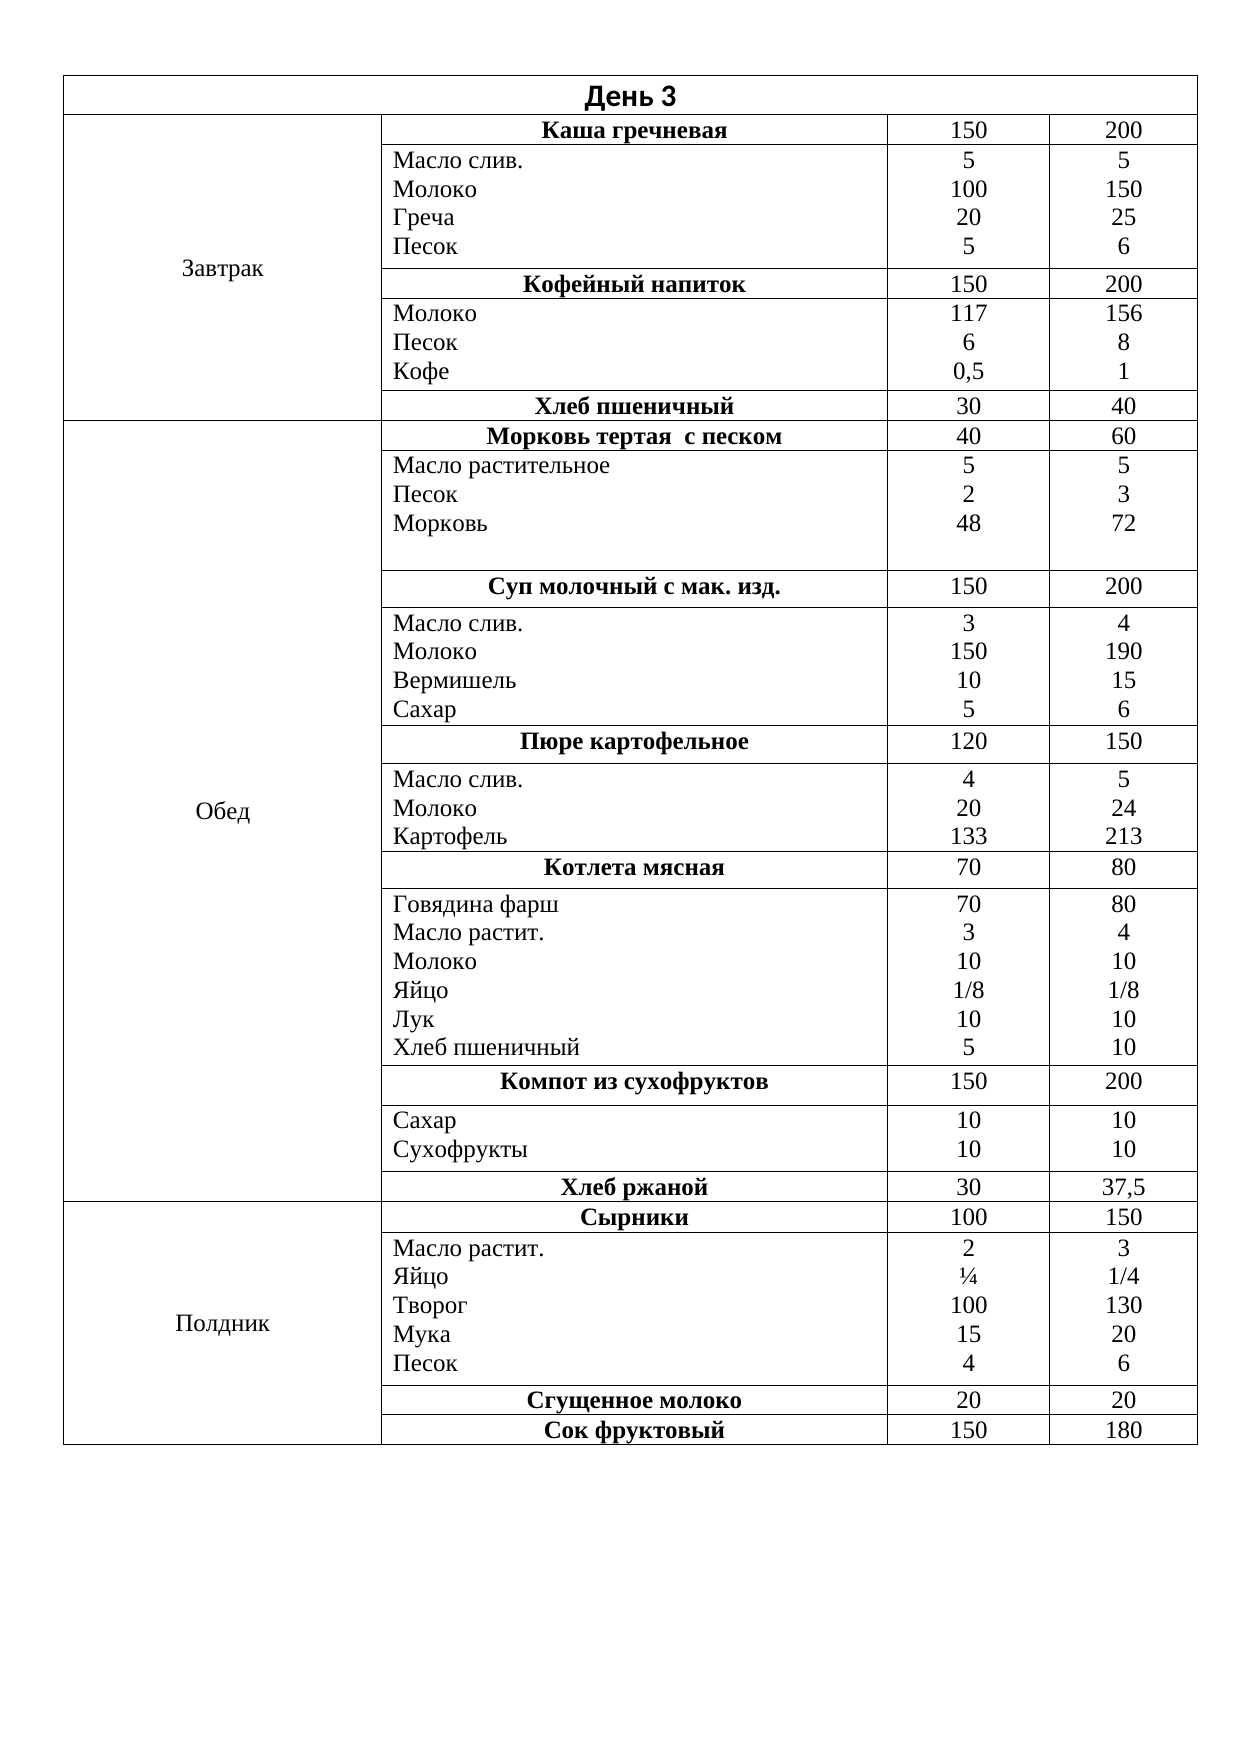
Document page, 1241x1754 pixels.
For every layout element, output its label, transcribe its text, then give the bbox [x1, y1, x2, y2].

table_cell 20 [888, 1386, 1049, 1414]
table_cell 37,5 [1050, 1172, 1197, 1201]
table_cell Молоко Песок Кофе [382, 299, 887, 390]
table_cell Масло растит. Яйцо Творог Мука Песок [382, 1233, 887, 1384]
table_cell 4 190 15 6 [1050, 608, 1197, 725]
table_cell 5 24 213 [1050, 764, 1197, 851]
table_cell Завтрак [64, 115, 381, 420]
table_cell 5 2 48 [888, 451, 1049, 570]
table_cell 200 [1050, 1066, 1197, 1104]
table_cell Сырники [382, 1202, 887, 1232]
table_cell 4 20 133 [888, 764, 1049, 851]
table_cell Масло слив. Молоко Греча Песок [382, 145, 887, 268]
table_cell 40 [888, 421, 1049, 449]
table_cell Хлеб пшеничный [382, 391, 887, 420]
table_cell 150 [1050, 1202, 1197, 1232]
table_cell Сок фруктовый [382, 1415, 887, 1444]
table_cell 2 ¼ 100 15 4 [888, 1233, 1049, 1384]
table_cell 60 [1050, 421, 1197, 449]
table_cell Масло слив. Молоко Картофель [382, 764, 887, 851]
table_cell 100 [888, 1202, 1049, 1232]
table_cell 5 100 20 5 [888, 145, 1049, 268]
table_cell 5 150 25 6 [1050, 145, 1197, 268]
table_cell 117 6 0,5 [888, 299, 1049, 390]
table_cell Полдник [64, 1202, 381, 1444]
table_cell Сахар Сухофрукты [382, 1106, 887, 1171]
table_cell 200 [1050, 269, 1197, 297]
table_cell 70 3 10 1/8 10 5 [888, 889, 1049, 1065]
table_cell 120 [888, 726, 1049, 763]
table_cell Говядина фарш Масло растит. Молоко Яйцо Лук Хлеб пшеничный [382, 889, 887, 1065]
table_cell 156 8 1 [1050, 299, 1197, 390]
table_cell 200 [1050, 571, 1197, 607]
table_cell Пюре картофельное [382, 726, 887, 763]
table_cell Морковь тертая с песком [382, 421, 887, 449]
table_cell 40 [1050, 391, 1197, 420]
table_cell 80 4 10 1/8 10 10 [1050, 889, 1197, 1065]
table_cell Суп молочный с мак. изд. [382, 571, 887, 607]
table_cell Хлеб ржаной [382, 1172, 887, 1201]
table_cell 150 [888, 115, 1049, 144]
table_cell Каша гречневая [382, 115, 887, 144]
table_cell 3 150 10 5 [888, 608, 1049, 725]
table_cell 10 10 [888, 1106, 1049, 1171]
table_cell 150 [888, 571, 1049, 607]
table_cell 3 1/4 130 20 6 [1050, 1233, 1197, 1384]
table_cell Масло слив. Молоко Вермишель Сахар [382, 608, 887, 725]
table_cell Сгущенное молоко [382, 1386, 887, 1414]
table_cell 180 [1050, 1415, 1197, 1444]
table_header День 3 [64, 76, 1197, 114]
table_cell 30 [888, 391, 1049, 420]
table_cell Котлета мясная [382, 852, 887, 888]
table_cell 10 10 [1050, 1106, 1197, 1171]
table_cell 5 3 72 [1050, 451, 1197, 570]
table_cell Обед [64, 421, 381, 1201]
table_cell 150 [888, 1415, 1049, 1444]
table_cell Компот из сухофруктов [382, 1066, 887, 1104]
table_cell 20 [1050, 1386, 1197, 1414]
table_cell 150 [888, 1066, 1049, 1104]
table_cell Масло растительное Песок Морковь [382, 451, 887, 570]
table_cell 30 [888, 1172, 1049, 1201]
table_cell 150 [888, 269, 1049, 297]
table_cell 200 [1050, 115, 1197, 144]
table_cell 150 [1050, 726, 1197, 763]
table_cell 80 [1050, 852, 1197, 888]
table_cell Кофейный напиток [382, 269, 887, 297]
table_cell 70 [888, 852, 1049, 888]
